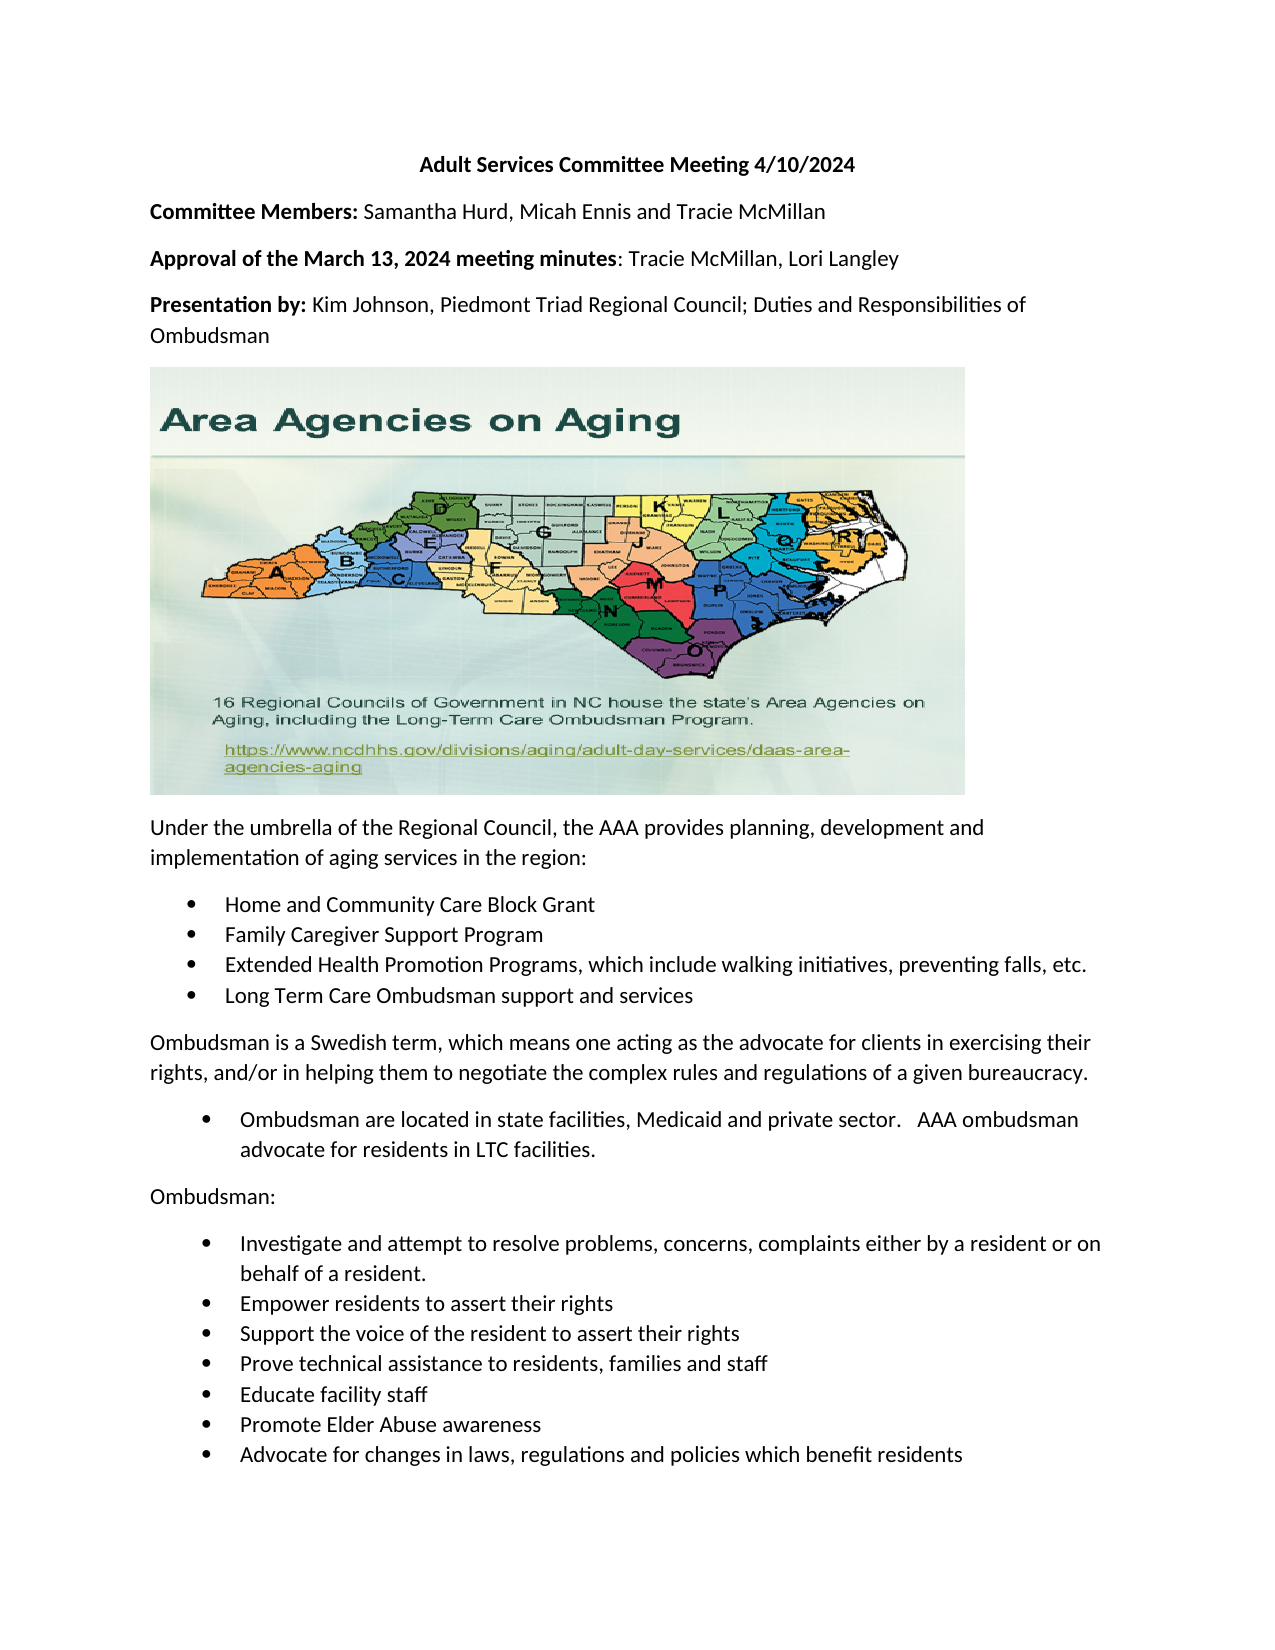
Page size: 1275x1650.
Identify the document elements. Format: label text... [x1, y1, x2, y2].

list Support the voice of the resident to assert their rights [202, 1319, 1125, 1347]
text Presentation by: Kim Johnson, Piedmont Triad Regional Council; Duties and Responsibilities of Ombudsman [150, 291, 1125, 349]
list Educate facility staff [202, 1380, 1125, 1408]
text Ombudsman: [150, 1182, 1125, 1210]
text Ombudsman is a Swedish term, which means one acting as the advocate for clients in exercising their rights, and/or in helping them to negotiate the complex rules and regulations of a given bureaucracy. [150, 1028, 1125, 1086]
text Committee Members: Samantha Hurd, Micah Ennis and Tracie McMillan [150, 197, 1125, 225]
list Prove technical assistance to residents, families and staff [202, 1349, 1125, 1377]
list Family Caregiver Support Program [187, 920, 1125, 948]
list Home and Community Care Block Grant [187, 890, 1125, 918]
text Approval of the March 13, 2024 meeting minutes: Tracie McMillan, Lori Langley [150, 244, 1125, 272]
list Investigate and attempt to resolve problems, concerns, complaints either by a resident or on behalf of a resident. [202, 1229, 1125, 1287]
list Long Term Care Ombudsman support and services [187, 981, 1125, 1009]
list Extended Health Promotion Programs, which include walking initiatives, preventing falls, etc. [187, 951, 1125, 978]
list Advocate for changes in laws, regulations and policies which benefit residents [202, 1440, 1125, 1468]
list Ombudsman are located in state facilities, Medicaid and private sector. AAA ombudsman advocate for residents in LTC facilities. [202, 1105, 1125, 1163]
text Adult Services Committee Meeting 4/10/2024 [150, 150, 1125, 178]
list Empower residents to assert their rights [202, 1289, 1125, 1317]
picture [150, 367, 965, 795]
list Promote Elder Abuse awareness [202, 1410, 1125, 1438]
text Under the umbrella of the Regional Council, the AAA provides planning, development and implementation of aging services in the region: [150, 813, 1125, 871]
